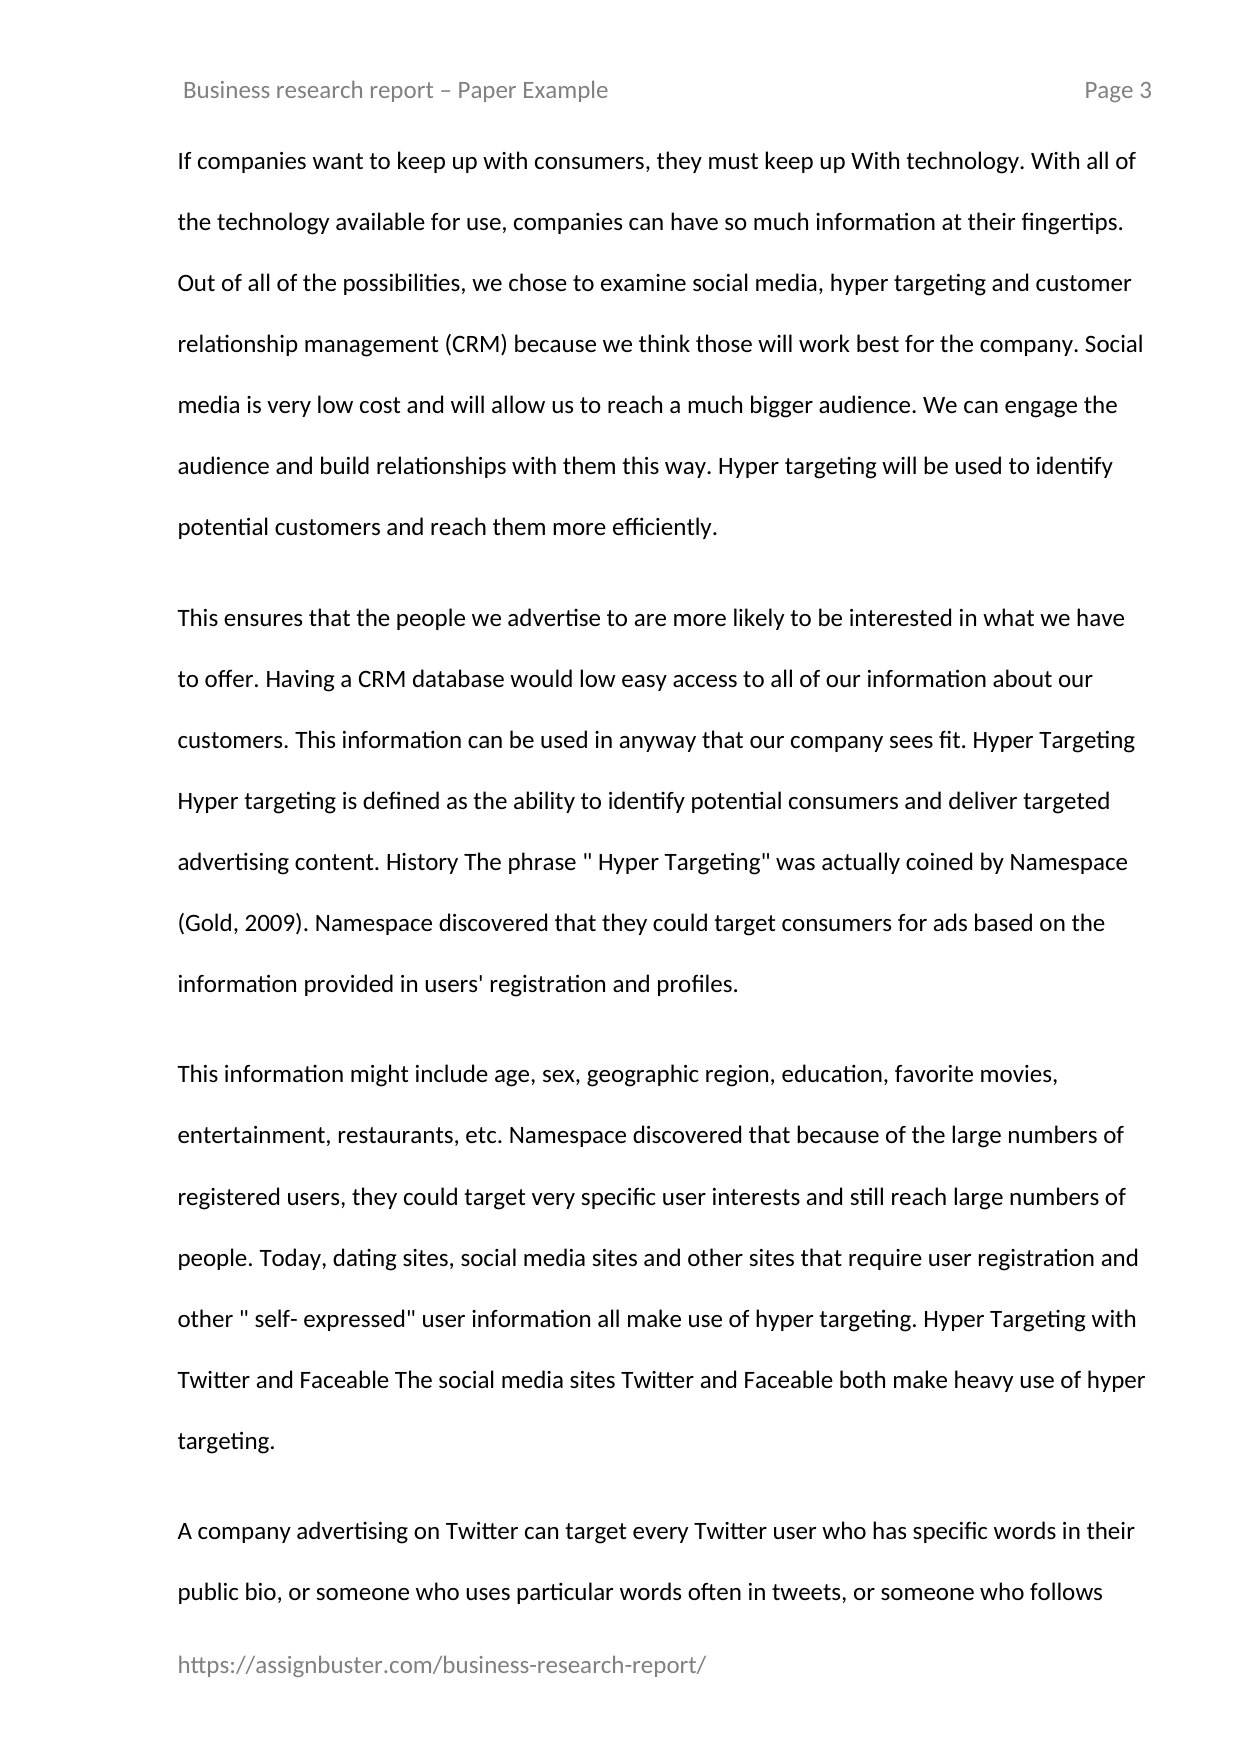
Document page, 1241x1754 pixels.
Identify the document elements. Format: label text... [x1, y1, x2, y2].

text This information might include age, sex, geographic region, education, favorite movies, entertainment, restaurants, etc. Namespace discovered that because of the large numbers of registered users, they could target very specific user interests and still reach large numbers of people. Today, dating sites, social media sites and other sites that require user registration and other " self- expressed" user information all make use of hyper targeting. Hyper Targeting with Twitter and Faceable The social media sites Twitter and Faceable both make heavy use of hyper targeting. [177, 1058, 1152, 1455]
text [177, 1515, 1152, 1607]
text This ensures that the people we advertise to are more likely to be interested in what we have to offer. Having a CRM database would low easy access to all of our information about our customers. This information can be used in anyway that our company sees fit. Hyper Targeting Hyper targeting is defined as the ability to identify potential consumers and deliver targeted advertising content. History The phrase " Hyper Targeting" was actually coined by Namespace (Gold, 2009). Namespace discovered that they could target consumers for ads based on the information provided in users' registration and profiles. [177, 602, 1152, 998]
text If companies want to keep up with consumers, they must keep up With technology. With all of the technology available for use, companies can have so much information at their fingertips. Out of all of the possibilities, we chose to examine social media, hyper targeting and customer relationship management (CRM) because we think those will work best for the company. Social media is very low cost and will allow us to reach a much bigger audience. We can engage the audience and build relationships with them this way. Hyper targeting will be used to identify potential customers and reach them more efficiently. [177, 145, 1152, 542]
